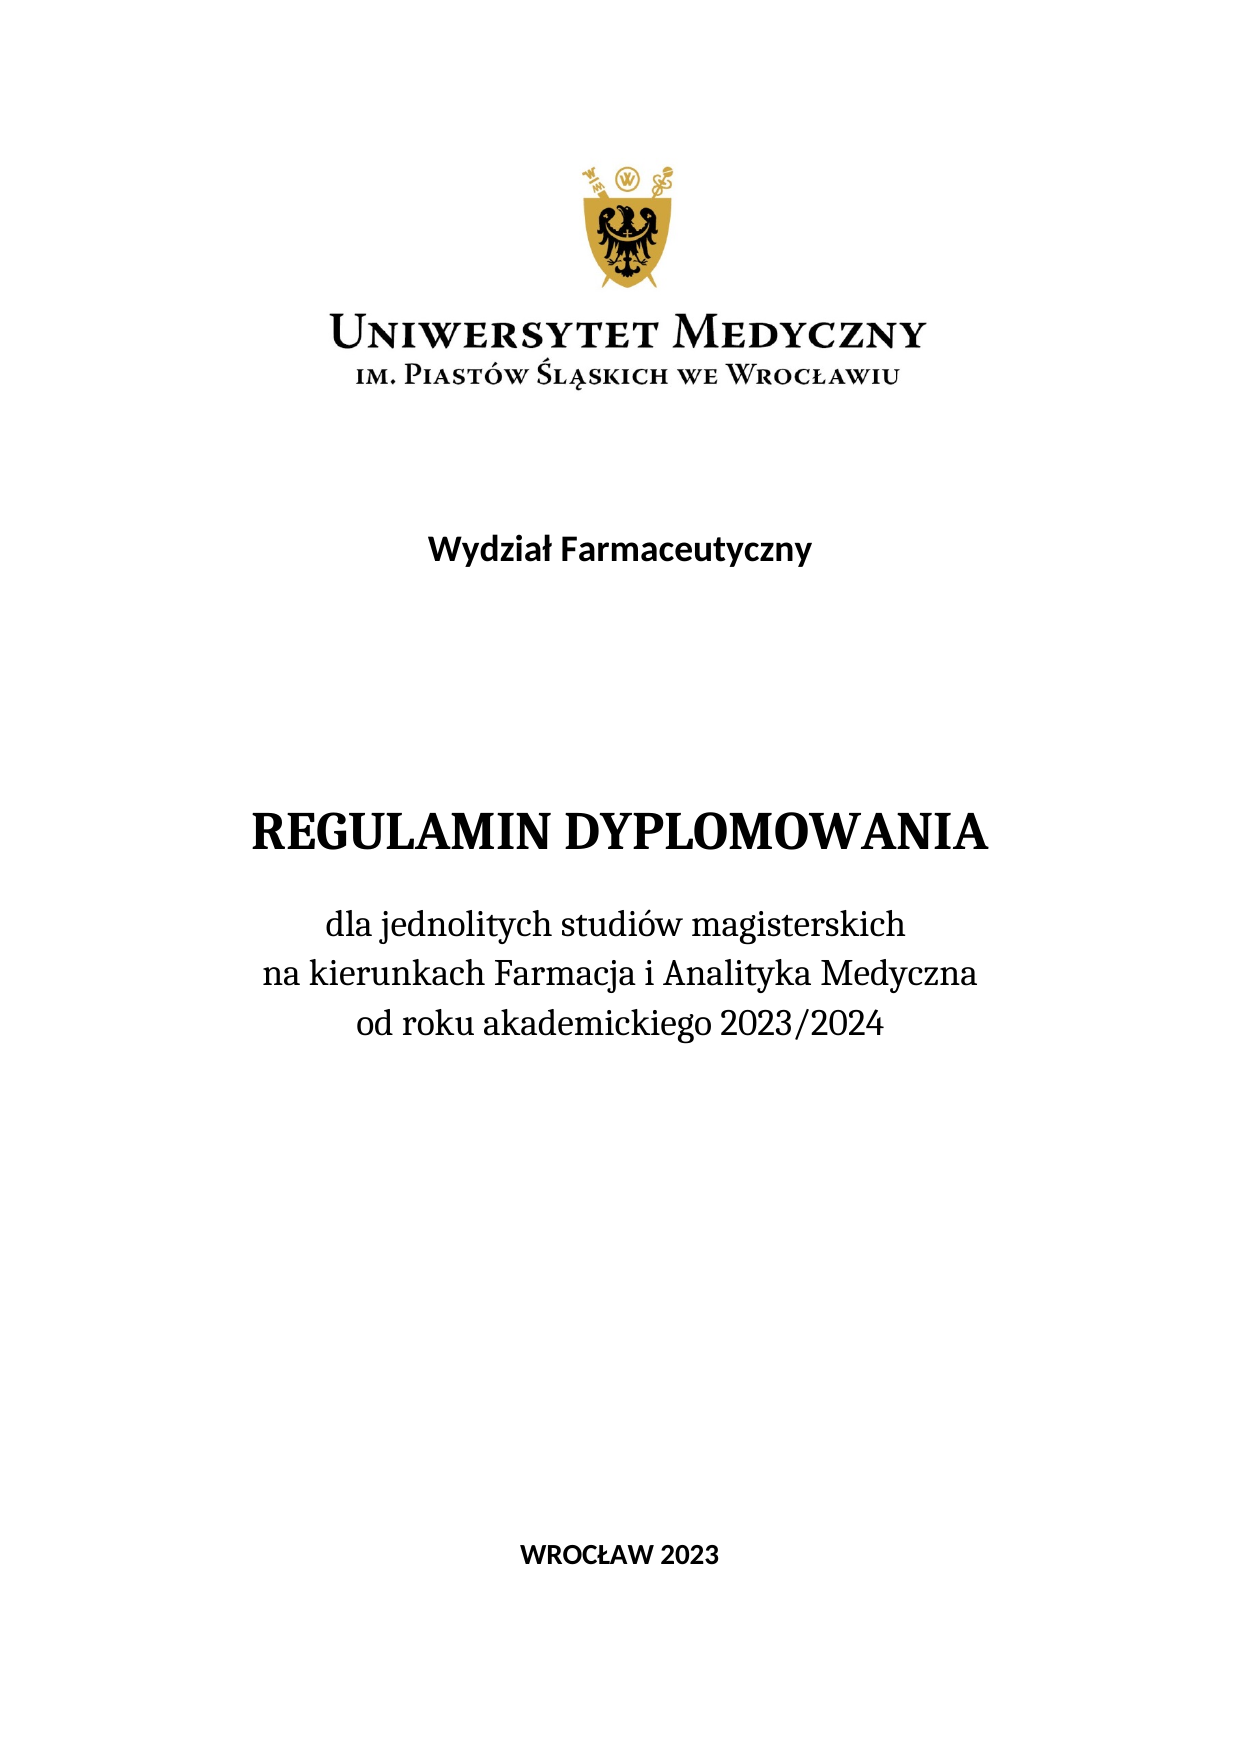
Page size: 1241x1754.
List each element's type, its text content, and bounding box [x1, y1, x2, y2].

text Wydział Farmaceutyczny [148, 525, 1092, 571]
text dla jednolitych studiów magisterskich na kierunkach Farmacja i Analityka Medyczna [148, 902, 1092, 995]
picture [284, 147, 955, 398]
text WROCŁAW 2023 [148, 1536, 1091, 1572]
text od roku akademickiego 2023/2024 [148, 1002, 1092, 1045]
text REGULAMIN DYPLOMOWANIA [148, 801, 1092, 863]
